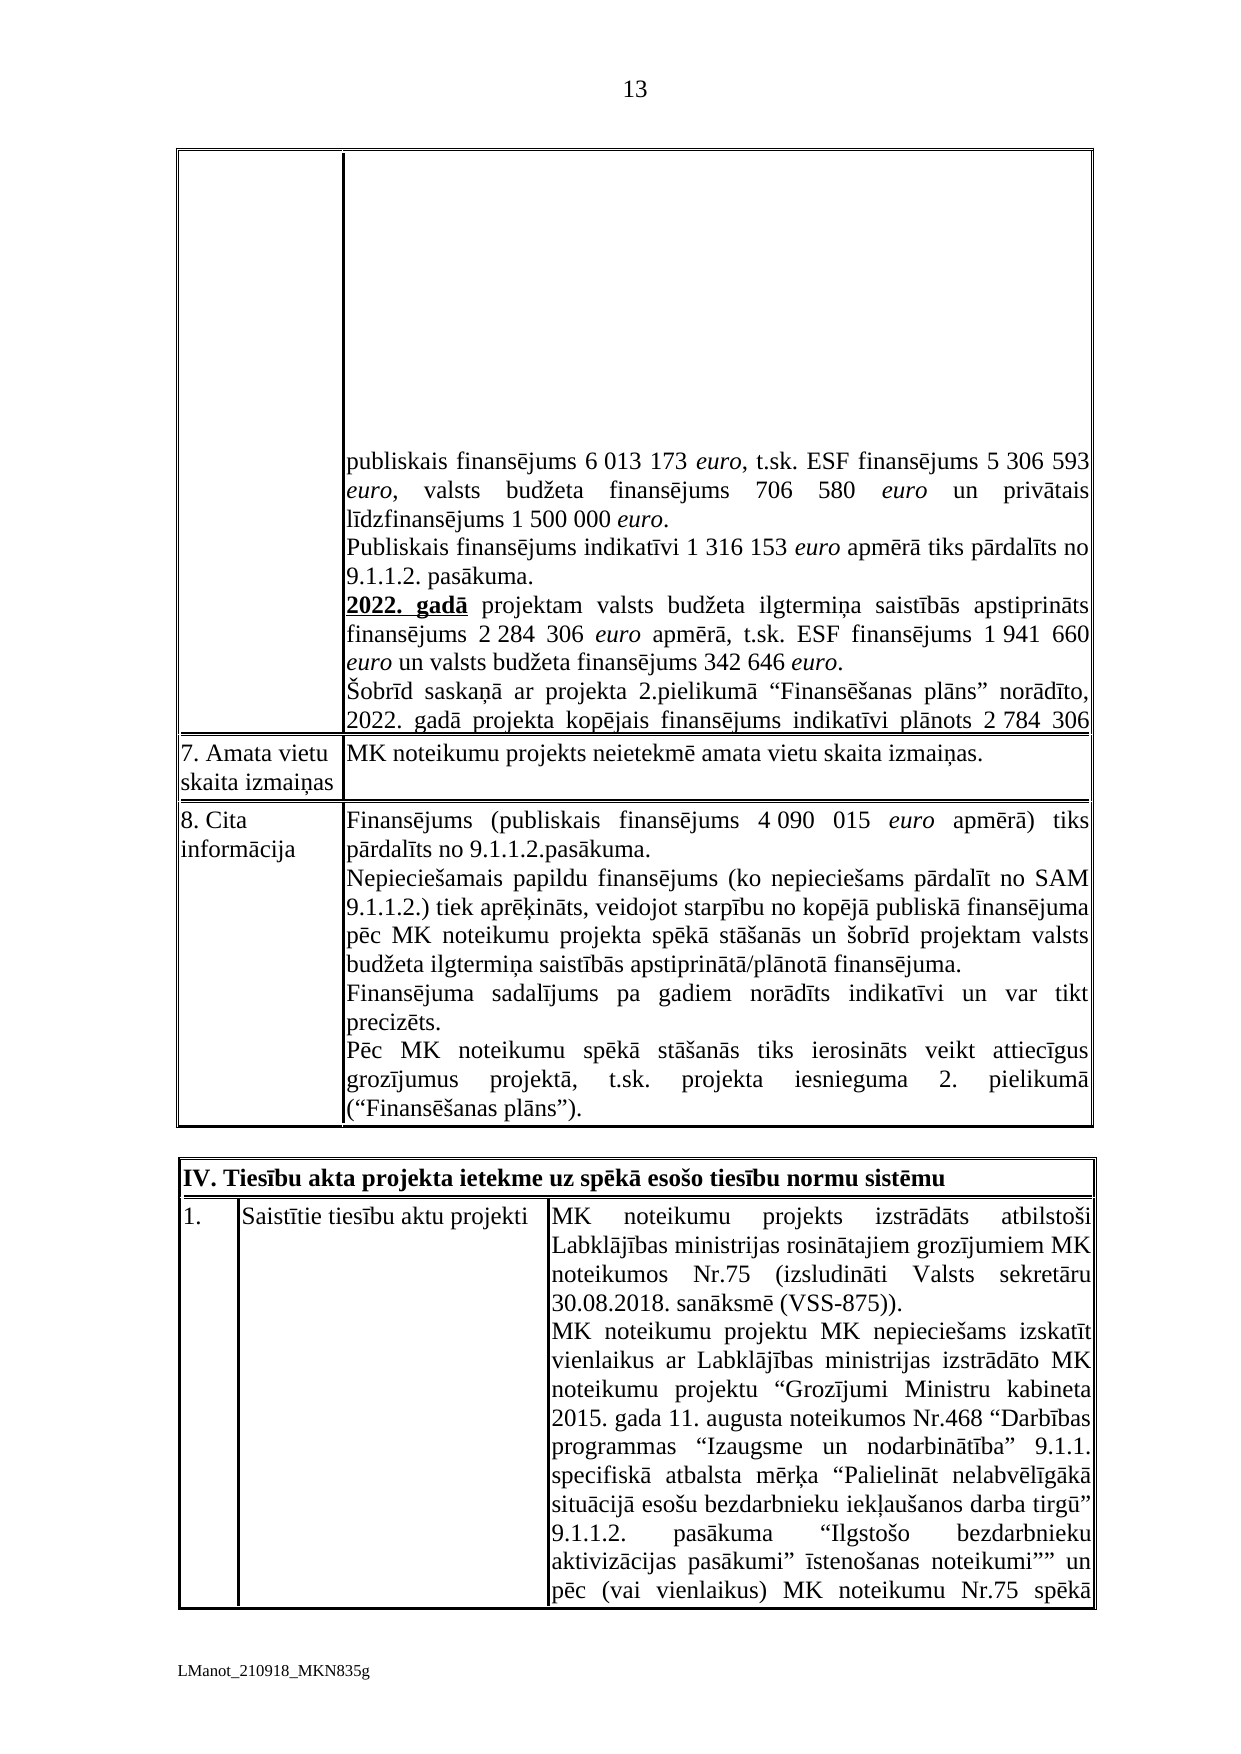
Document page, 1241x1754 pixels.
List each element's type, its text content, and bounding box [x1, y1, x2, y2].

table_header IV. Tiesību akta projekta ietekme uz spēkā esošo tiesību normu sistēmu [181, 1160, 1093, 1195]
table_cell MK noteikumu projekts neietekmē amata vietu skaita izmaiņas. [345, 732, 1091, 799]
table_cell 7. Amata vietu skaita izmaiņas [179, 732, 342, 799]
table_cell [548, 1195, 1094, 1607]
table_cell 8. Cita informācija [179, 799, 343, 1125]
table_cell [238, 1199, 548, 1607]
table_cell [177, 149, 343, 732]
table_cell Finansējums (publiskais finansējums 4 090 015 euro apmērā) tiks pārdalīts no 9.1.1.2.pasākuma. Nepieciešamais papildu finansējums (ko nepieciešams pārdalīt no SAM 9.1.1.2.) tiek aprēķināts, veidojot starpību no kopējā publiskā finansējuma pēc MK noteikumu projekta spēkā stāšanās un šobrīd projektam valsts budžeta ilgtermiņa saistībās apstiprinātā/plānotā finansējuma. Finansējuma sadalījums pa gadiem norādīts indikatīvi un var tikt precizēts. Pēc MK noteikumu spēkā stāšanās tiks ierosināts veikt attiecīgus grozījumus projektā, t.sk. projekta iesnieguma 2. pielikumā (“Finansēšanas plāns”). [343, 799, 1091, 1125]
table_cell 1. [181, 1195, 238, 1607]
